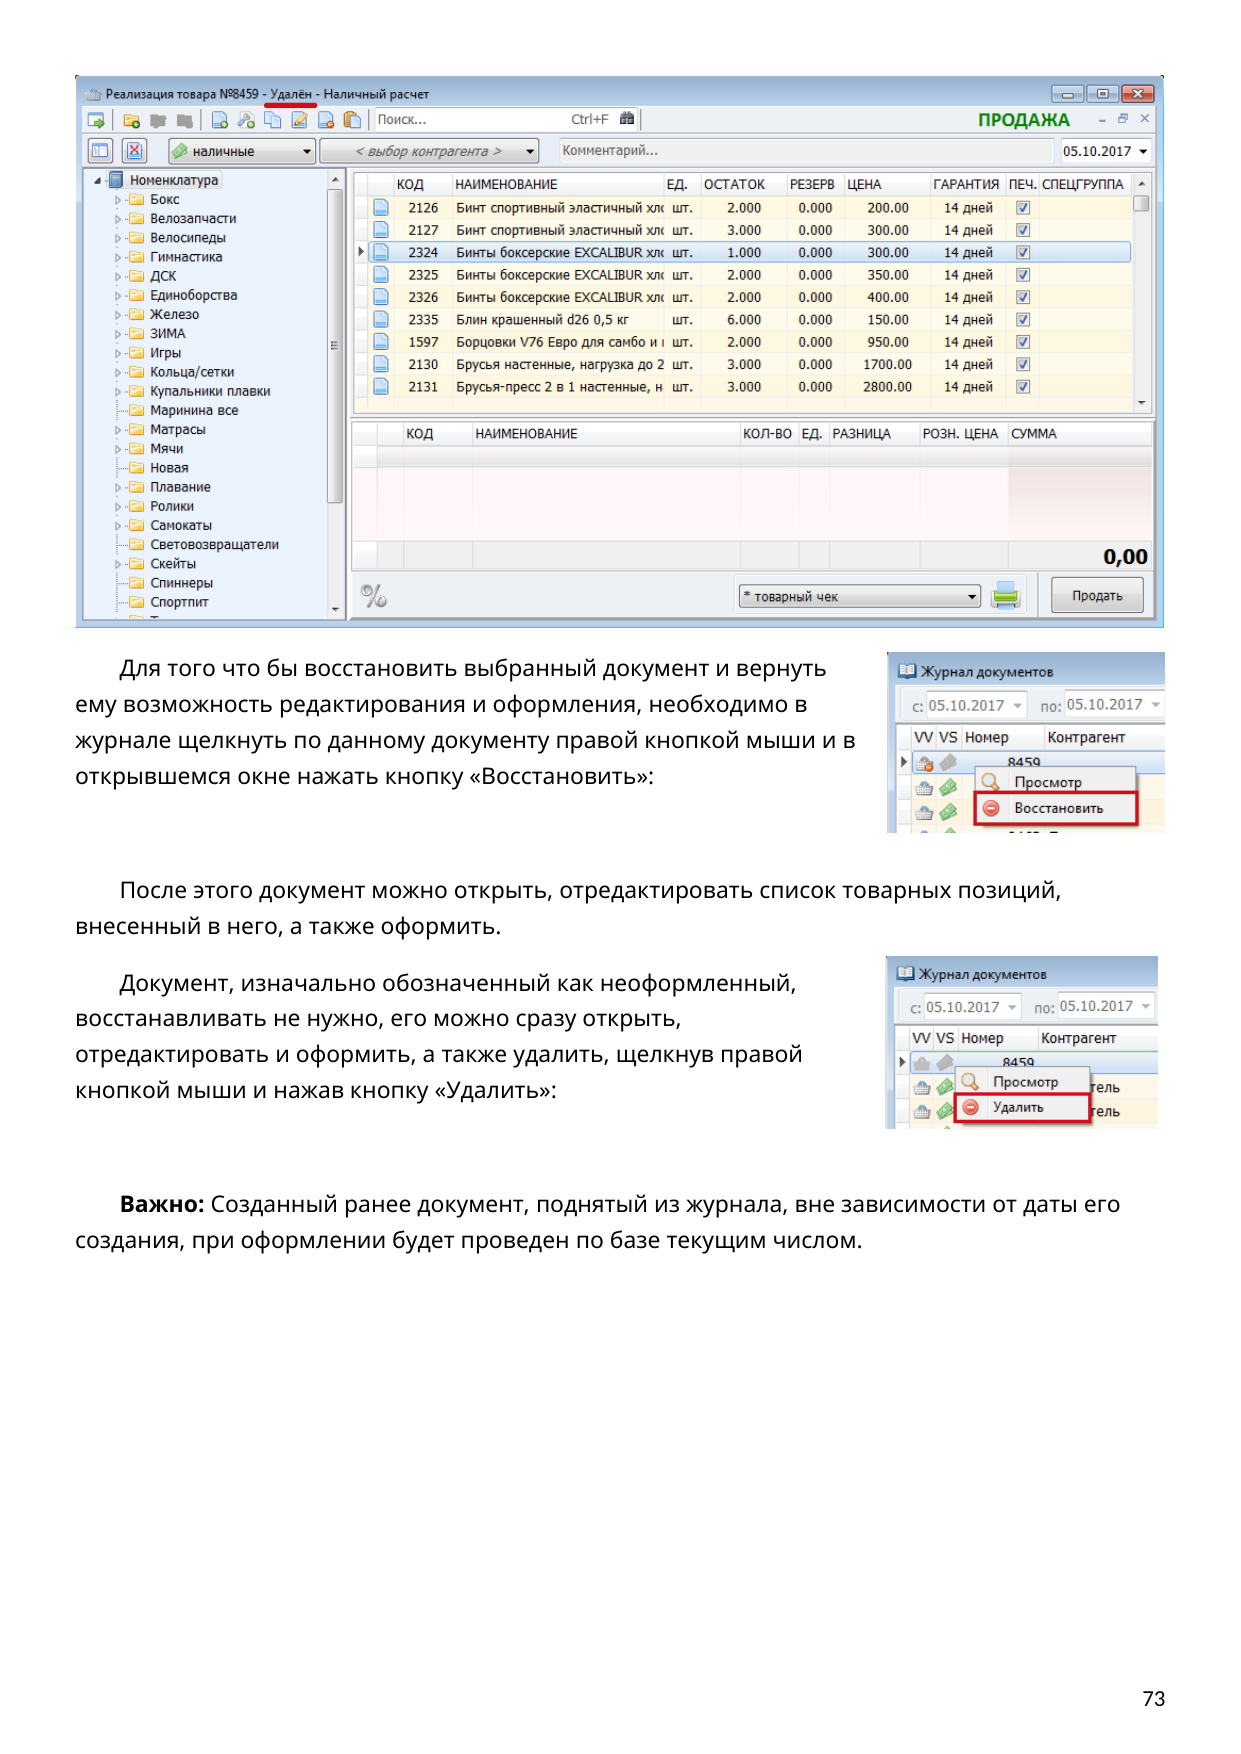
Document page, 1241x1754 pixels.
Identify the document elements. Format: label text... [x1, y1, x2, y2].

text Важно: Созданный ранее документ, поднятый из журнала, вне зависимости от даты его создания, при оформлении будет проведен по базе текущим числом. [75, 1188, 1165, 1255]
picture [887, 652, 1166, 833]
text После этого документ можно открыть, отредактировать список товарных позиций, внесенный в него, а также оформить. [75, 874, 1165, 941]
picture [75, 75, 1164, 628]
text Для того что бы восстановить выбранный документ и вернуть ему возможность редактирования и оформления, необходимо в журнале щелкнуть по данному документу правой кнопкой мыши и в открывшемся окне нажать кнопку «Восстановить»: [75, 652, 887, 791]
text Документ, изначально обозначенный как неоформленный, восстанавливать не нужно, его можно сразу открыть, отредактировать и оформить, а также удалить, щелкнув правой кнопкой мыши и нажав кнопку «Удалить»: [75, 966, 885, 1106]
picture [885, 956, 1158, 1129]
